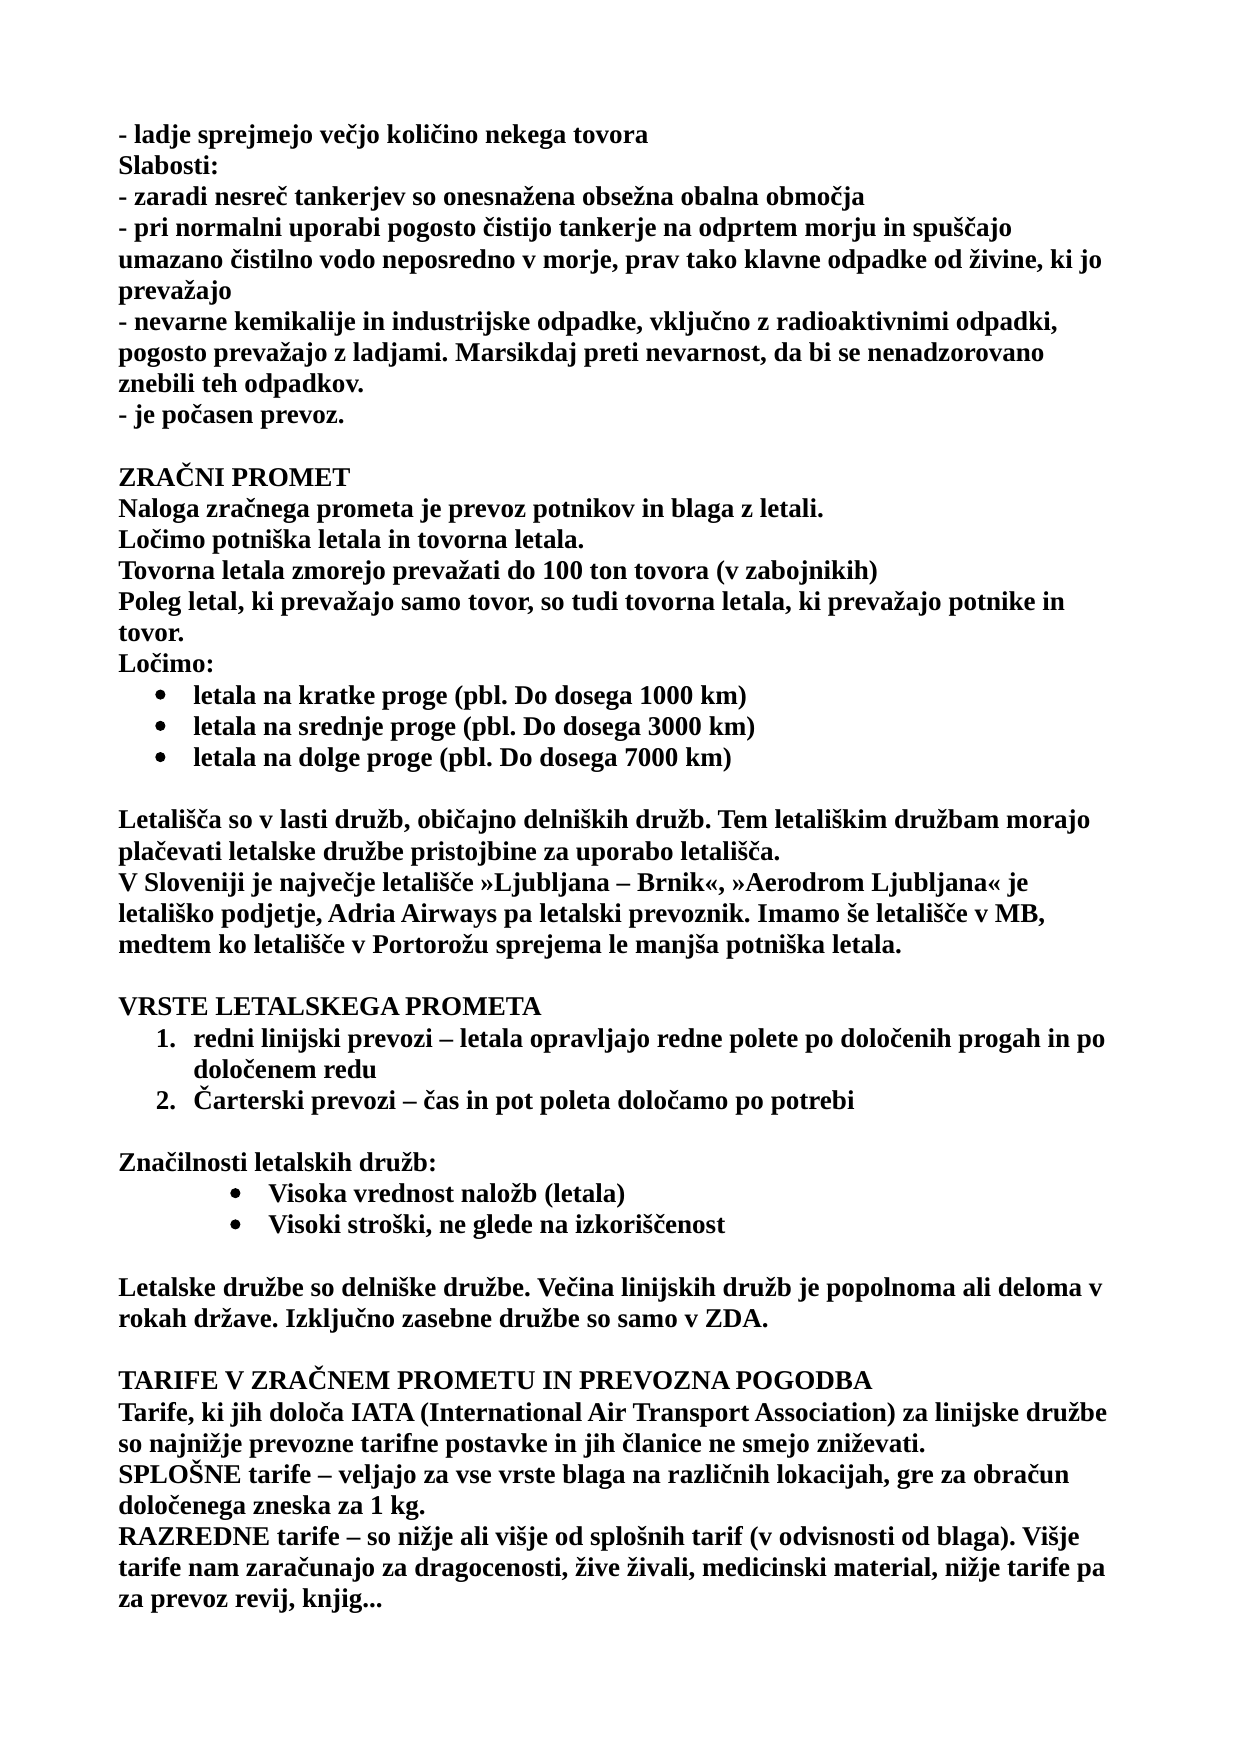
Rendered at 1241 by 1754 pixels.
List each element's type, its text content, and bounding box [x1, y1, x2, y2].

list letala na kratke proge (pbl. Do dosega 1000 km) [156, 679, 1122, 710]
text VRSTE LETALSKEGA PROMETA [118, 991, 1122, 1022]
text Poleg letal, ki prevažajo samo tovor, so tudi tovorna letala, ki prevažajo potnike in tovor. [118, 585, 1122, 648]
list redni linijski prevozi – letala opravljajo redne polete po določenih progah in po določenem redu [156, 1022, 1122, 1084]
text Tovorna letala zmorejo prevažati do 100 ton tovora (v zabojnikih) [118, 554, 1122, 585]
text SPLOŠNE tarife – veljajo za vse vrste blaga na različnih lokacijah, gre za obračun določenega zneska za 1 kg. [118, 1458, 1122, 1520]
text Letalske družbe so delniške družbe. Večina linijskih družb je popolnoma ali deloma v rokah države. Izključno zasebne družbe so samo v ZDA. [118, 1271, 1122, 1333]
text Slabosti: [118, 149, 1122, 180]
text V Sloveniji je največje letališče »Ljubljana – Brnik«, »Aerodrom Ljubljana« je letališko podjetje, Adria Airways pa letalski prevoznik. Imamo še letališče v MB, medtem ko letališče v Portorožu sprejema le manjša potniška letala. [118, 866, 1122, 959]
text Tarife, ki jih določa IATA (International Air Transport Association) za linijske družbe so najnižje prevozne tarifne postavke in jih članice ne smejo zniževati. [118, 1396, 1122, 1458]
text - zaradi nesreč tankerjev so onesnažena obsežna obalna območja [118, 180, 1122, 212]
text Letališča so v lasti družb, običajno delniških družb. Tem letališkim družbam morajo plačevati letalske družbe pristojbine za uporabo letališča. [118, 804, 1122, 866]
list Čarterski prevozi – čas in pot poleta določamo po potrebi [156, 1084, 1122, 1115]
text Značilnosti letalskih družb: [118, 1146, 1122, 1177]
list Visoka vrednost naložb (letala) [231, 1177, 1122, 1209]
text - nevarne kemikalije in industrijske odpadke, vključno z radioaktivnimi odpadki, pogosto prevažajo z ladjami. Marsikdaj preti nevarnost, da bi se nenadzorovano znebili teh odpadkov. [118, 305, 1122, 398]
list Visoki stroški, ne glede na izkoriščenost [231, 1209, 1122, 1240]
text ZRAČNI PROMET [118, 461, 1122, 492]
text Naloga zračnega prometa je prevoz potnikov in blaga z letali. [118, 492, 1122, 523]
text TARIFE V ZRAČNEM PROMETU IN PREVOZNA POGODBA [118, 1364, 1122, 1396]
text RAZREDNE tarife – so nižje ali višje od splošnih tarif (v odvisnosti od blaga). Višje tarife nam zaračunajo za dragocenosti, žive živali, medicinski material, nižje tarife pa za prevoz revij, knjig... [118, 1520, 1122, 1614]
list letala na dolge proge (pbl. Do dosega 7000 km) [156, 741, 1122, 772]
text Ločimo: [118, 648, 1122, 679]
text Ločimo potniška letala in tovorna letala. [118, 523, 1122, 554]
text - je počasen prevoz. [118, 398, 1122, 429]
text - ladje sprejmejo večjo količino nekega tovora [118, 118, 1122, 149]
text - pri normalni uporabi pogosto čistijo tankerje na odprtem morju in spuščajo umazano čistilno vodo neposredno v morje, prav tako klavne odpadke od živine, ki jo prevažajo [118, 212, 1122, 305]
list letala na srednje proge (pbl. Do dosega 3000 km) [156, 710, 1122, 741]
